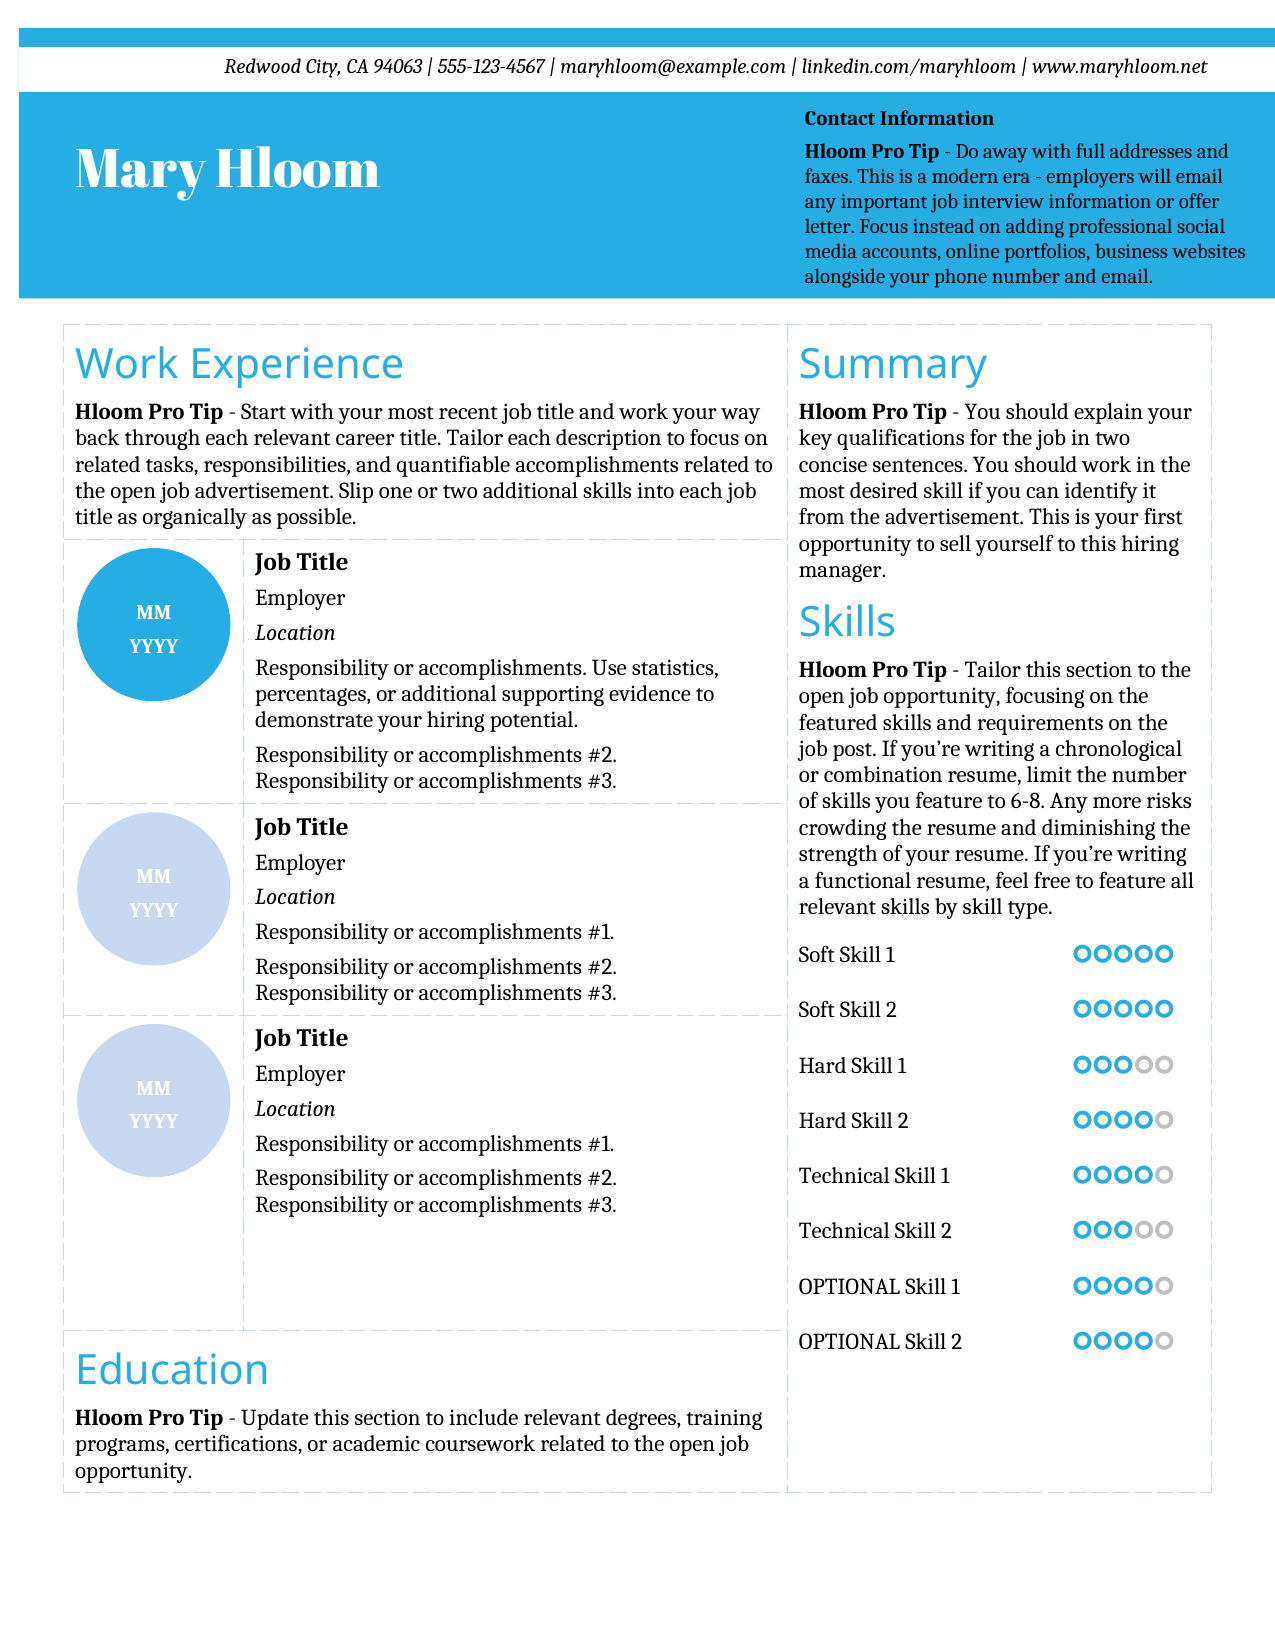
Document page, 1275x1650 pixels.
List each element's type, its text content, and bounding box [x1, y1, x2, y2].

table_cell Job Title Employer Location Responsibility or accomplishments #1. Responsibility or accomplishments #2. Responsibility or accomplishments #3. [244, 1015, 787, 1330]
table_cell Education Hloom Pro Tip - Update this section to include relevant degrees, training programs, certifications, or academic coursework related to the open job opportunity. [64, 1330, 787, 1492]
table_header Work Experience Hloom Pro Tip - Start with your most recent job title and work your way back through each relevant career title. Tailor each description to focus on related tasks, responsibilities, and quantifiable accomplishments related to the open job advertisement. Slip one or two additional skills into each job title as organically as possible. [64, 324, 787, 539]
table_cell Job Title Employer Location Responsibility or accomplishments. Use statistics, percentages, or additional supporting evidence to demonstrate your hiring potential. Responsibility or accomplishments #2. Responsibility or accomplishments #3. [244, 539, 787, 803]
table_cell Job Title Employer Location Responsibility or accomplishments #1. Responsibility or accomplishments #2. Responsibility or accomplishments #3. [244, 803, 787, 1014]
table_cell [64, 803, 244, 1014]
table_cell [64, 539, 244, 803]
table_header Summary Hloom Pro Tip - You should explain your key qualifications for the job in two concise sentences. You should work in the most desired skill if you can identify it from the advertisement. This is your first opportunity to sell yourself to this hiring manager. Skills Hloom Pro Tip - Tailor this section to the open job opportunity, focusing on the featured skills and requirements on the job post. If you’re writing a chronological or combination resume, limit the number of skills you feature to 6-8. Any more risks crowding the resume and diminishing the strength of your resume. If you’re writing a functional resume, feel free to feature all relevant skills by skill type. Soft Skill 1 🞇🞇🞇🞇🞇 Soft Skill 2 🞇🞇🞇🞇🞇 Hard Skill 1 🞇🞇🞇🞇🞇 Hard Skill 2 🞇🞇🞇🞇🞇 Technical Skill 1 🞇🞇🞇🞇🞇 Technical Skill 2 🞇🞇🞇🞇🞇 OPTIONAL Skill 1 🞇🞇🞇🞇🞇 OPTIONAL Skill 2 🞇🞇🞇🞇🞇 [788, 324, 1211, 1492]
text Mary Hloom [75, 130, 1200, 203]
table_cell [64, 1015, 244, 1330]
